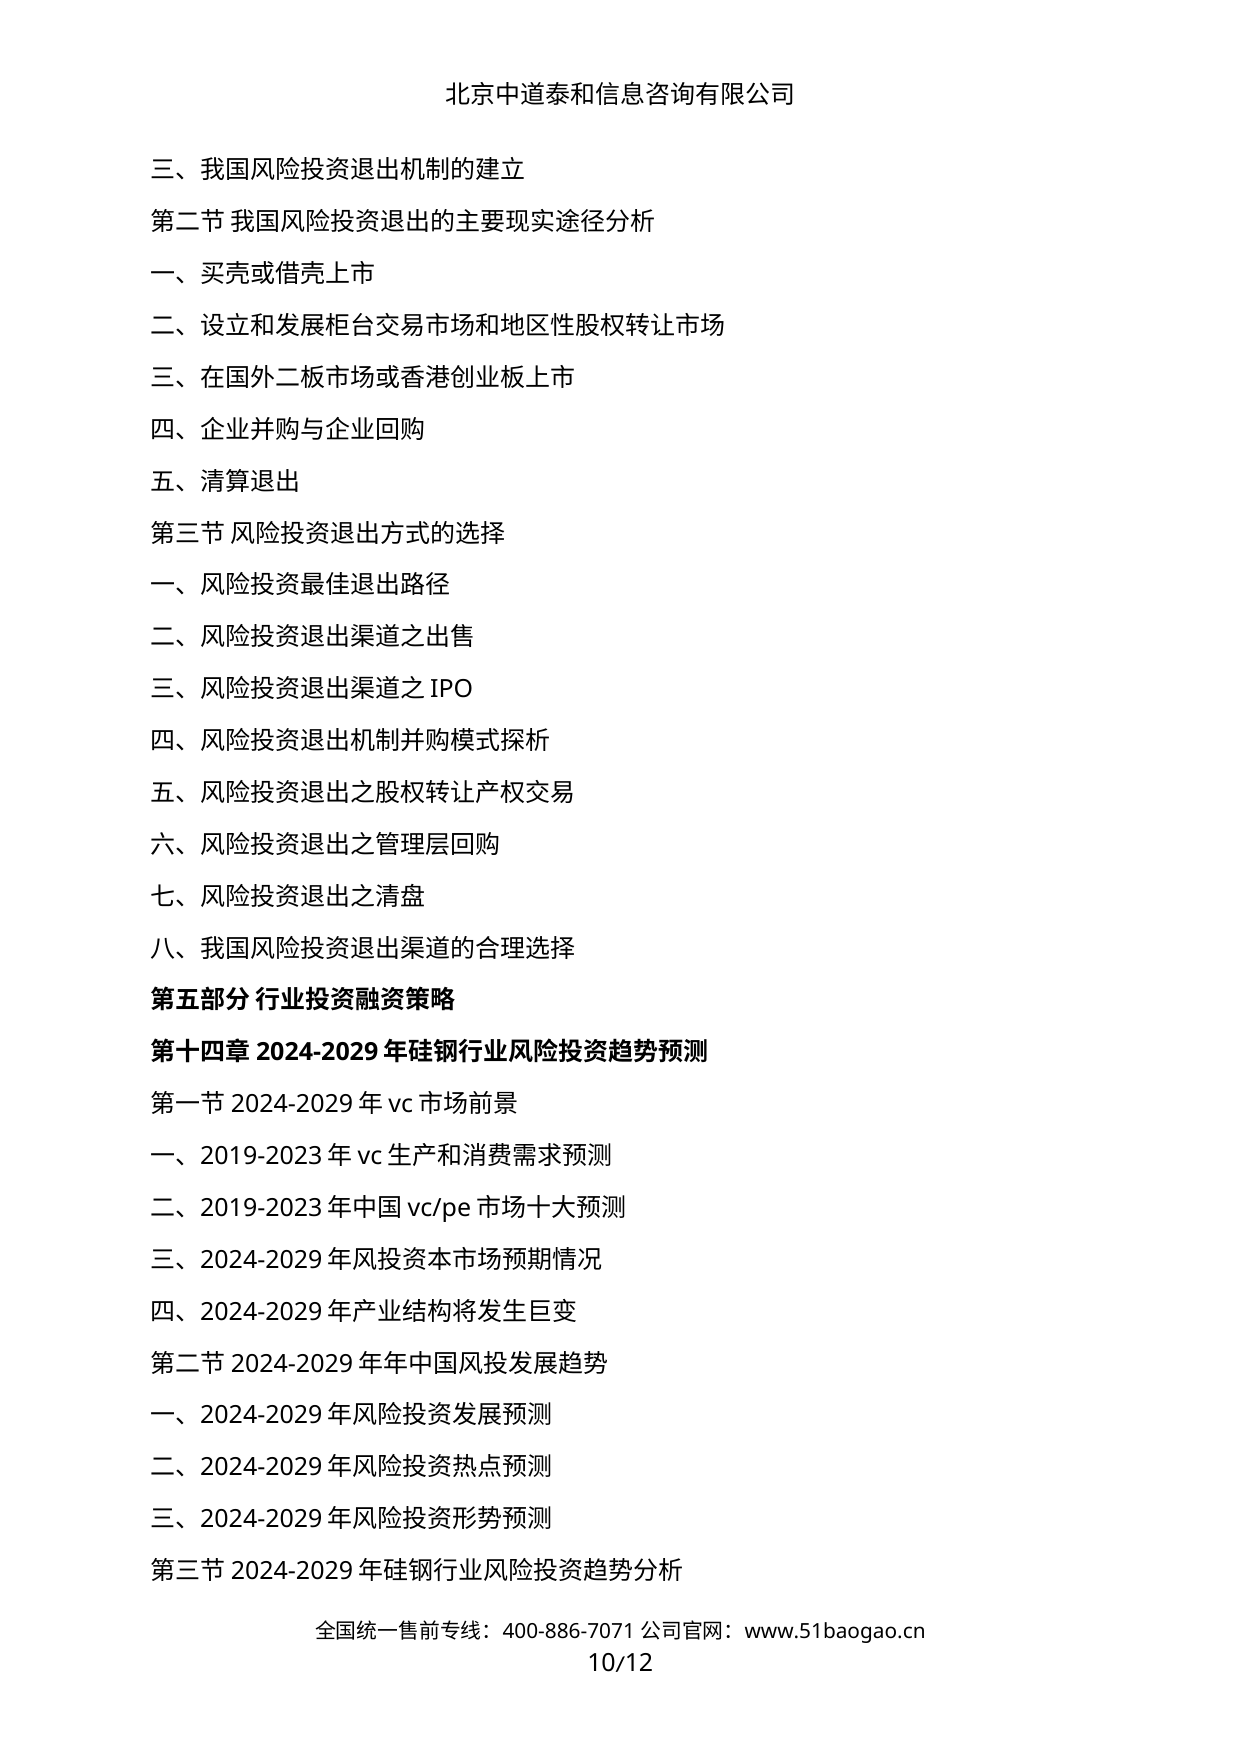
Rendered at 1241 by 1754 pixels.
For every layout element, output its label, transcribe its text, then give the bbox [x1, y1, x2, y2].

text 第一节 2024-2029年vc市场前景 [150, 1084, 1090, 1120]
text 第五部分 行业投资融资策略 [150, 980, 1090, 1016]
text 三、2024-2029年风险投资形势预测 [150, 1499, 1090, 1535]
text 第三节 风险投资退出方式的选择 [150, 513, 1090, 549]
text 三、在国外二板市场或香港创业板上市 [150, 357, 1090, 394]
text 七、风险投资退出之清盘 [150, 876, 1090, 912]
text 八、我国风险投资退出渠道的合理选择 [150, 928, 1090, 964]
text 五、风险投资退出之股权转让产权交易 [150, 772, 1090, 809]
text 一、买壳或借壳上市 [150, 254, 1090, 290]
text 第三节 2024-2029年硅钢行业风险投资趋势分析 [150, 1551, 1090, 1587]
text 六、风险投资退出之管理层回购 [150, 824, 1090, 861]
text 一、2019-2023年vc生产和消费需求预测 [150, 1136, 1090, 1172]
text 三、风险投资退出渠道之IPO [150, 669, 1090, 705]
text 二、2019-2023年中国vc/pe市场十大预测 [150, 1187, 1090, 1224]
text 一、风险投资最佳退出路径 [150, 565, 1090, 601]
text 五、清算退出 [150, 461, 1090, 497]
text 四、风险投资退出机制并购模式探析 [150, 721, 1090, 757]
text 第二节 2024-2029年年中国风投发展趋势 [150, 1343, 1090, 1379]
text 第二节 我国风险投资退出的主要现实途径分析 [150, 202, 1090, 238]
text 二、2024-2029年风险投资热点预测 [150, 1447, 1090, 1483]
text 二、风险投资退出渠道之出售 [150, 617, 1090, 653]
text 二、设立和发展柜台交易市场和地区性股权转让市场 [150, 306, 1090, 342]
text 三、2024-2029年风投资本市场预期情况 [150, 1239, 1090, 1276]
text 四、2024-2029年产业结构将发生巨变 [150, 1291, 1090, 1327]
text 第十四章 2024-2029年硅钢行业风险投资趋势预测 [150, 1032, 1090, 1068]
text 四、企业并购与企业回购 [150, 409, 1090, 446]
text 一、2024-2029年风险投资发展预测 [150, 1395, 1090, 1431]
text 三、我国风险投资退出机制的建立 [150, 150, 1090, 186]
